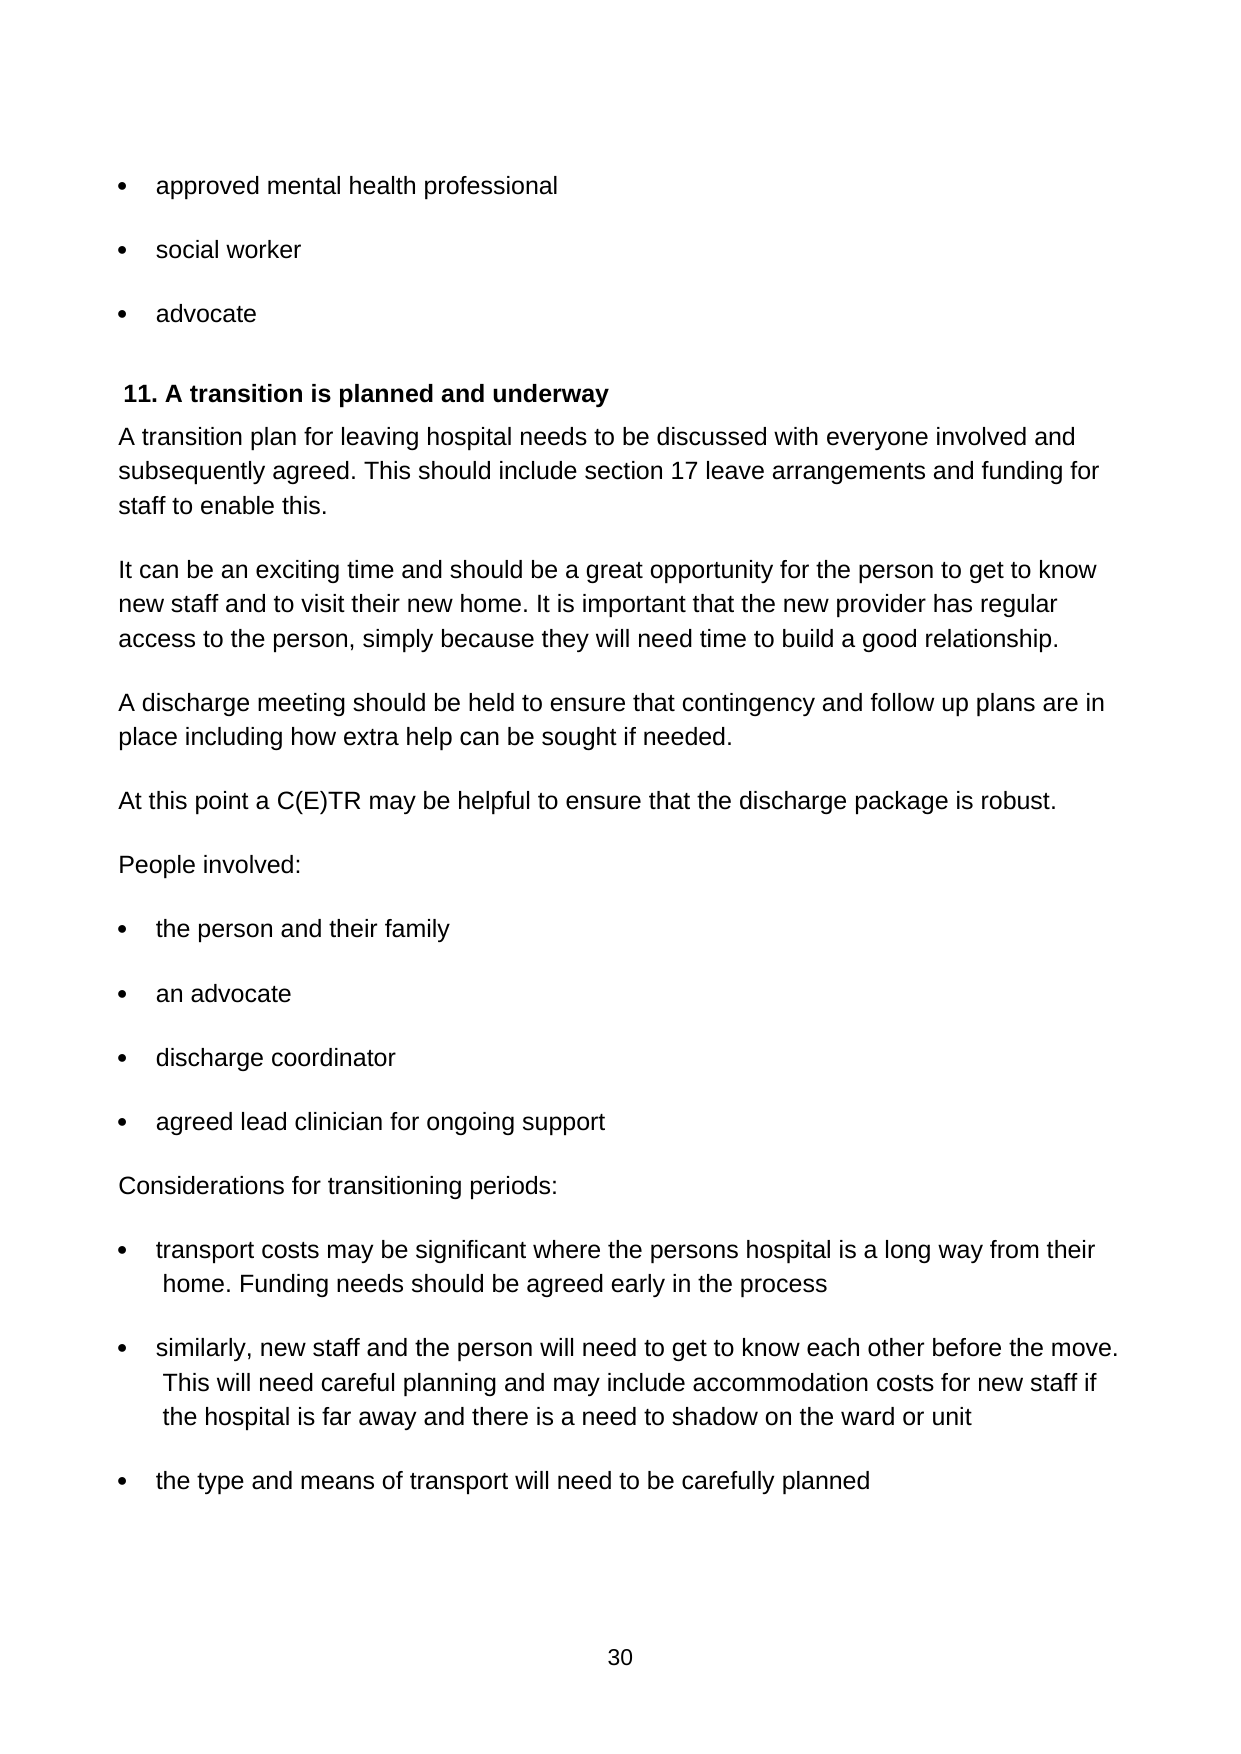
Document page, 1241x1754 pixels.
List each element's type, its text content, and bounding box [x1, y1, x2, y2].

subtitle 11. A transition is planned and underway [118, 376, 1122, 409]
text similarly, new staff and the person will need to get to know each other before the move. This will need careful planning and may include accommodation costs for new staff if the hospital is far away and there is a need to shadow on the ward or unit [118, 1333, 1122, 1431]
text the type and means of transport will need to be carefully planned [118, 1466, 1122, 1495]
text an advocate [118, 978, 1122, 1007]
text the person and their family [118, 914, 1122, 943]
text People involved: [118, 850, 1122, 879]
text At this point a C(E)TR may be helpful to ensure that the discharge package is robust. [118, 786, 1122, 815]
text agreed lead clinician for ongoing support [118, 1107, 1122, 1135]
text A discharge meeting should be held to ensure that contingency and follow up plans are in place including how extra help can be sought if needed. [118, 688, 1122, 751]
text advocate [118, 299, 1122, 328]
text approved mental health professional [118, 171, 1122, 200]
text Considerations for transitioning periods: [118, 1171, 1122, 1199]
text social worker [118, 235, 1122, 264]
text discharge coordinator [118, 1043, 1122, 1071]
text A transition plan for leaving hospital needs to be discussed with everyone involved and subsequently agreed. This should include section 17 leave arrangements and funding for staff to enable this. [118, 422, 1122, 519]
text It can be an exciting time and should be a great opportunity for the person to get to know new staff and to visit their new home. It is important that the new provider has regular access to the person, simply because they will need time to build a good relationship. [118, 555, 1122, 652]
text transport costs may be significant where the persons hospital is a long way from their home. Funding needs should be agreed early in the process [118, 1235, 1122, 1298]
